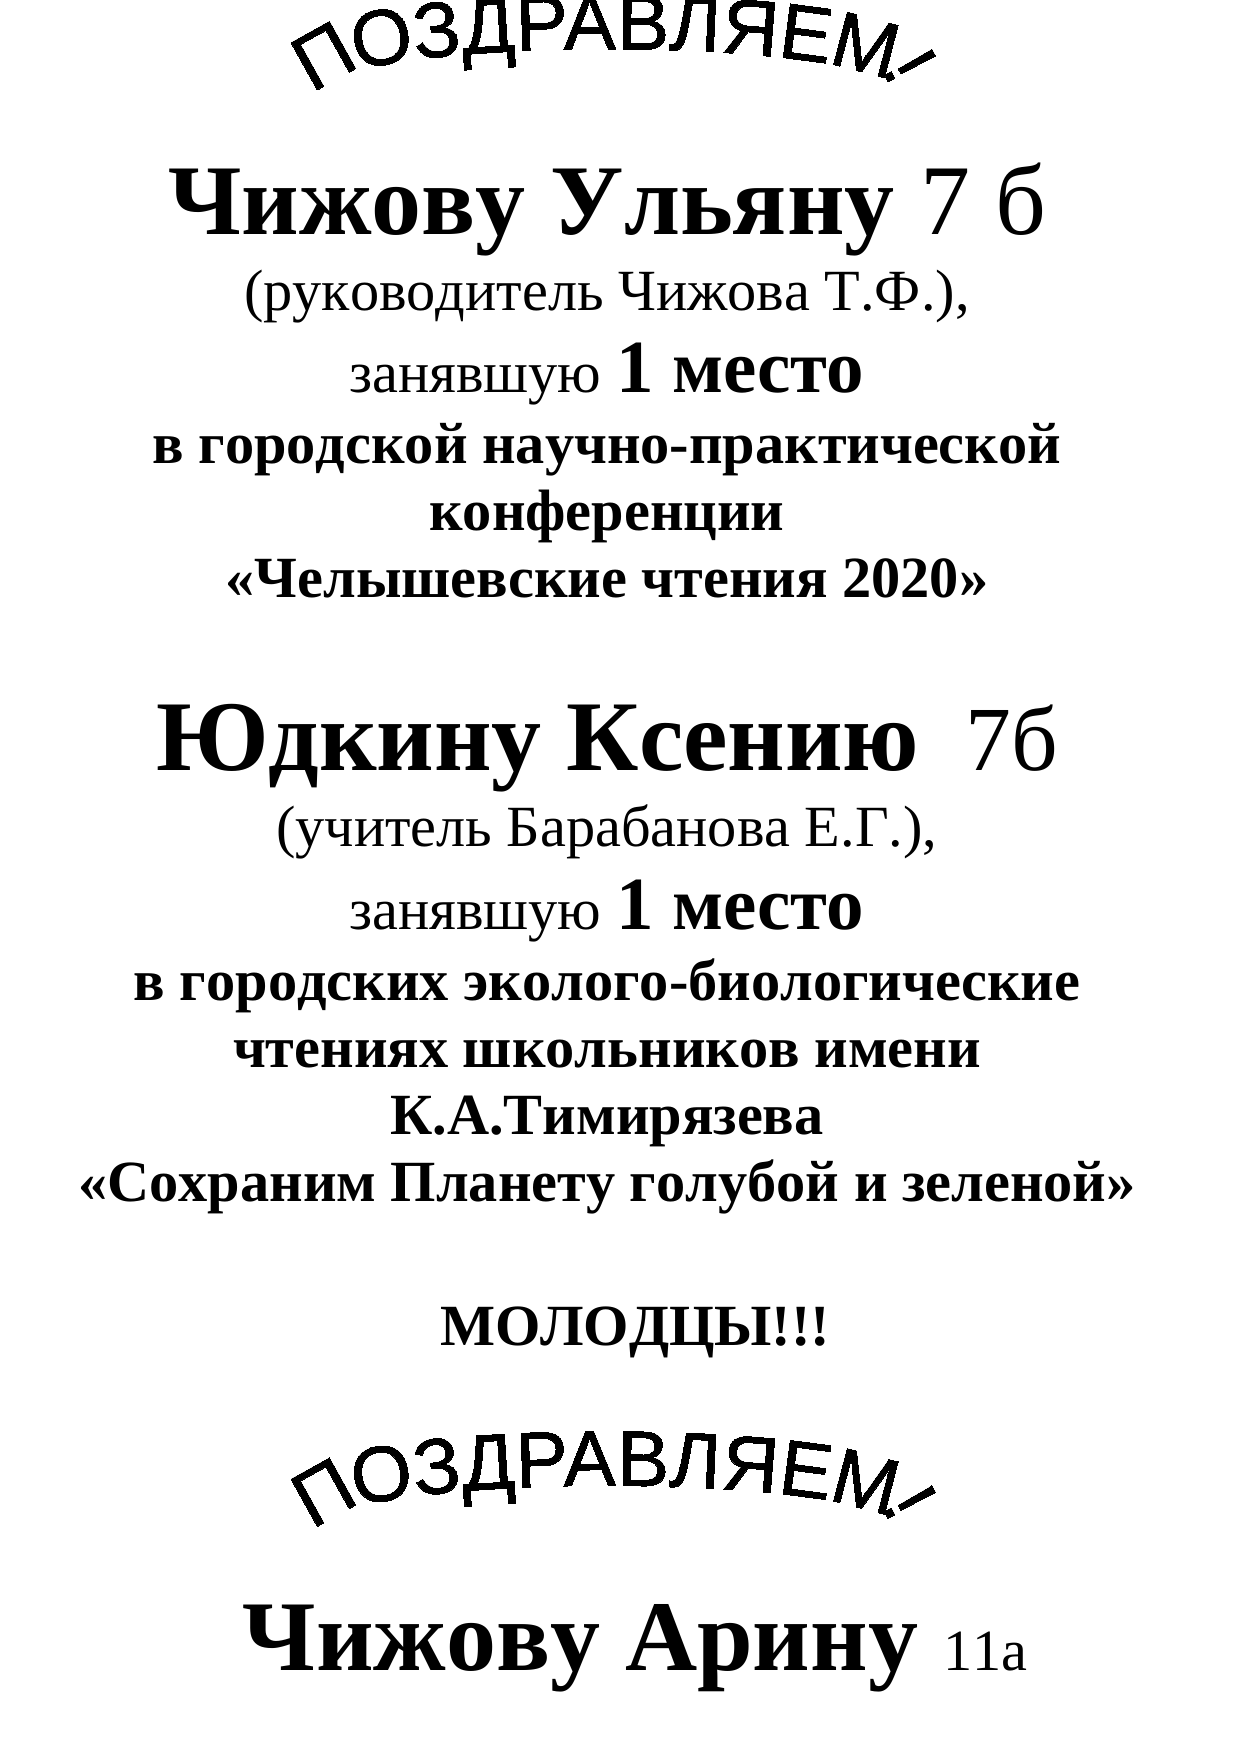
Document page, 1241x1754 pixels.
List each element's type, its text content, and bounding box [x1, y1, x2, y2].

title в городских эколого-биологические чтениях школьников имени К.А.Тимирязева [32, 946, 1181, 1147]
text занявшую 1 место [32, 859, 1181, 946]
text МОЛОДЦЫ!!! [59, 1291, 1181, 1358]
text (руководитель Чижова Т.Ф.), [32, 256, 1181, 323]
text Юдкину Ксению 7б [32, 677, 1181, 792]
text занявшую 1 место [32, 323, 1181, 409]
text Чижову Ульяну 7 б [32, 141, 1181, 256]
text «Челышевские чтения 2020» [32, 543, 1181, 610]
text Чижову Арину 11а [89, 1577, 1181, 1692]
text в городской научно-практической конференции [32, 409, 1181, 543]
title «Сохраним Планету голубой и зеленой» [32, 1147, 1181, 1214]
text (учитель Барабанова Е.Г.), [32, 792, 1181, 859]
